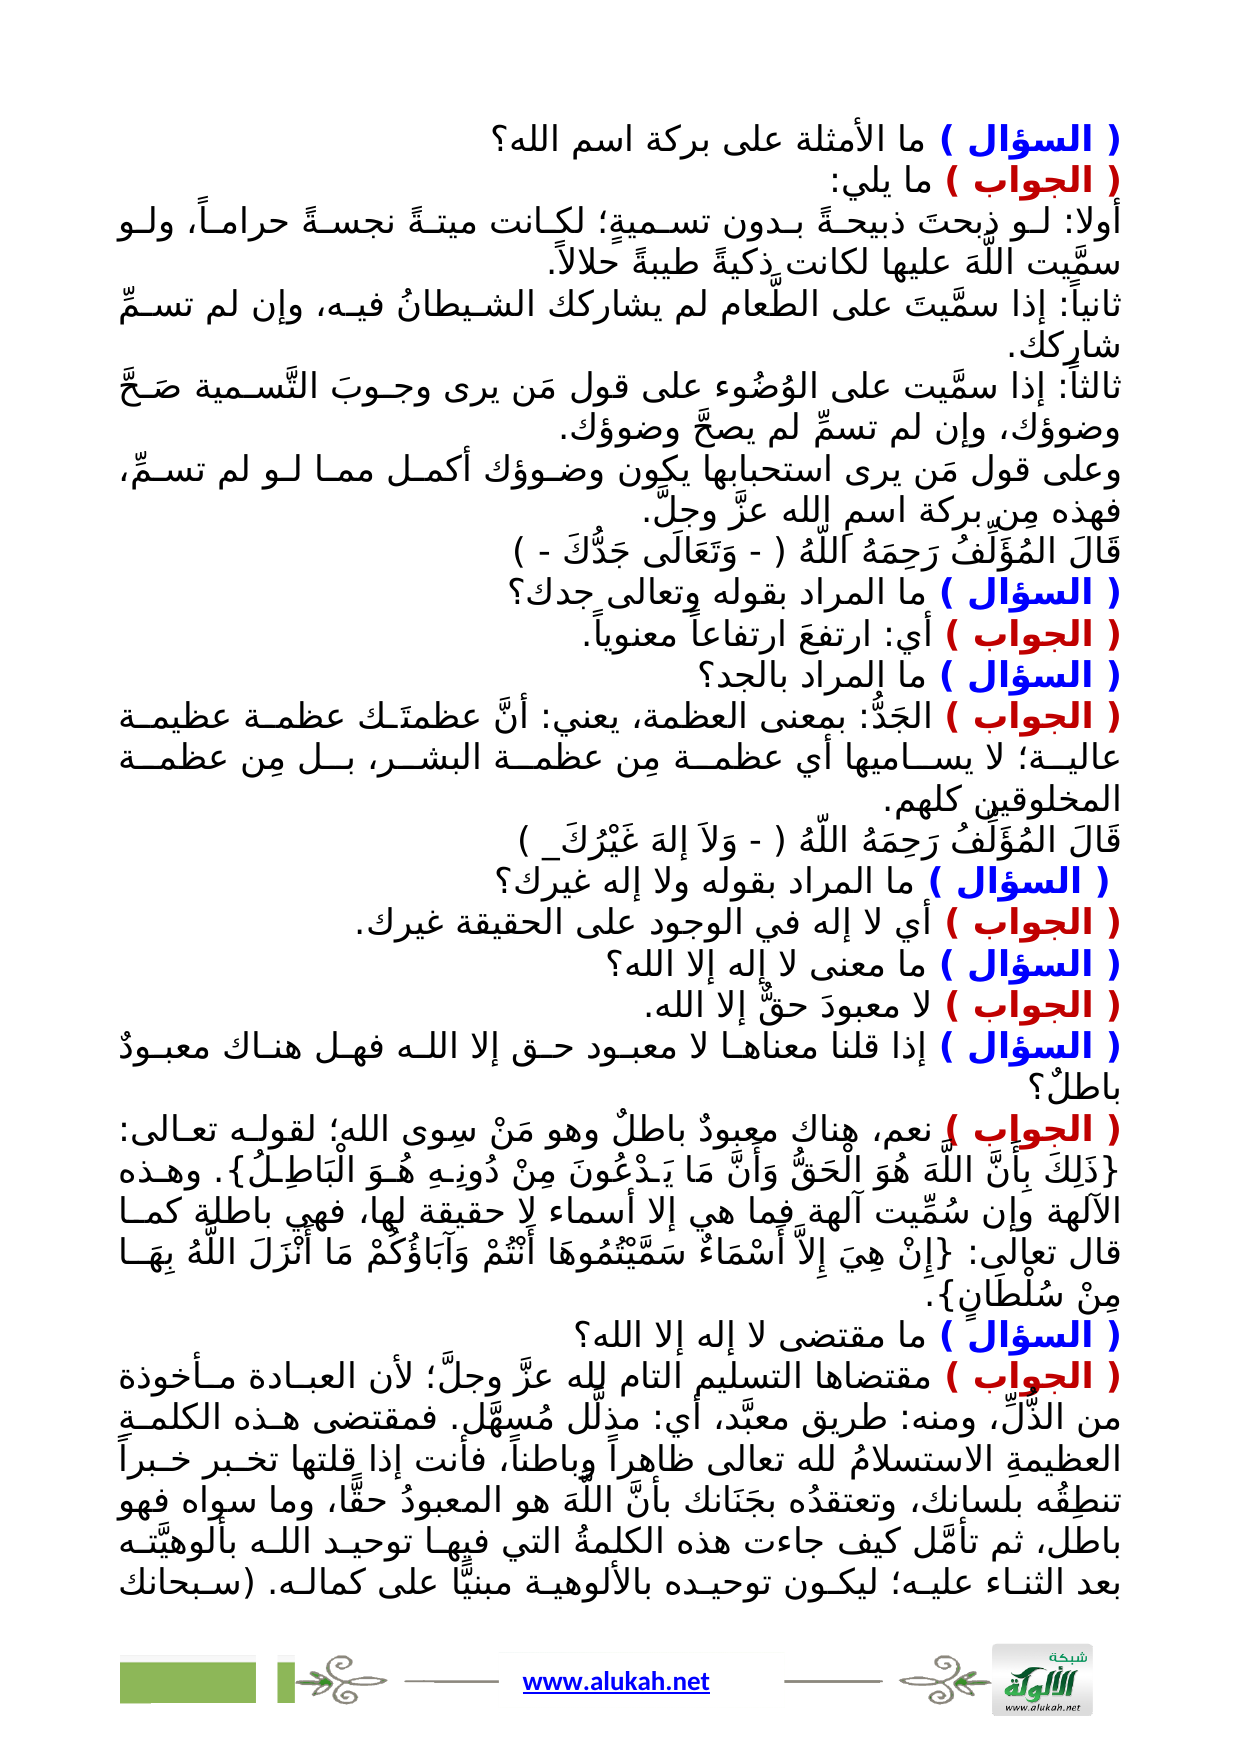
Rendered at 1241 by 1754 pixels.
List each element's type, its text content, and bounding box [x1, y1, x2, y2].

text ( السؤال ) ما المراد بقوله ولا إله غيرك؟ [118, 861, 1122, 902]
text قَالَ المُؤَلِّفُ رَحِمَهُ اللّهُ ( - وَتَعَالَى جَدُّكَ - ) [118, 531, 1122, 572]
text ( السؤال ) ما معنى لا إله إلا الله؟ [118, 943, 1122, 984]
text ( الجواب ) الجَدُّ: بمعنى العظمة، يعني: أنَّ عظمتَك عظمة عظيمة عالية؛ لا يساميها أي عظمة مِن عظمة البشر، بل مِن عظمة المخلوقين كلهم. [118, 696, 1122, 819]
text ( الجواب ) لا معبودَ حقٌّ إلا الله. [118, 984, 1122, 1026]
text وعلى قول مَن يرى استحبابها يكون وضوؤك أكمل مما لو لم تسمِّ، فهذه مِن بركة اسمِ الله عزَّ وجلَّ. [118, 448, 1122, 531]
text ( الجواب ) أي لا إله في الوجود على الحقيقة غيرك. [118, 902, 1122, 943]
text ( السؤال ) إذا قلنا معناها لا معبود حق إلا الله فهل هناك معبودٌ باطلٌ؟ [118, 1026, 1122, 1108]
text ( السؤال ) ما المراد بقوله وتعالى جدك؟ [118, 572, 1122, 613]
text أولا: لو ذبحتَ ذبيحةً بدون تسميةٍ؛ لكانت ميتةً نجسةً حراماً، ولو سمَّيت اللَّهَ عليها لكانت ذكيةً طيبةً حلالاً. [118, 201, 1122, 283]
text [118, 1356, 1122, 1603]
text قَالَ المُؤَلِّفُ رَحِمَهُ اللّهُ ( - وَلاَ إلهَ غَيْرُكَ_ ) [118, 819, 1122, 861]
picture [118, 1641, 1094, 1723]
text ( الجواب ) أي: ارتفعَ ارتفاعاً معنوياً. [118, 613, 1122, 654]
text ( الجواب ) نعم، هناك معبودٌ باطلٌ وهو مَنْ سِوى الله؛ لقوله تعالى: {ذَلِكَ بِأَنَّ اللَّهَ هُوَ الْحَقُّ وَأَنَّ مَا يَدْعُونَ مِنْ دُونِهِ هُوَ الْبَاطِلُ}. وهذه الآلهة وإن سُمِّيت آلهة فما هي إلا أسماء لا حقيقة لها، فهي باطلة كما قال تعالى: {إِنْ هِيَ إِلاَّ أَسْمَاءٌ سَمَّيْتُمُوهَا أَنْتُمْ وَآبَاؤُكُمْ مَا أَنْزَلَ اللَّهُ بِهَا مِنْ سُلْطَانٍ}. [118, 1108, 1122, 1314]
text ( السؤال ) ما مقتضى لا إله إلا الله؟ [118, 1314, 1122, 1356]
text ( الجواب ) ما يلي: [118, 159, 1122, 201]
text ثانياً: إذا سمَّيتَ على الطَّعام لم يشاركك الشيطانُ فيه، وإن لم تسمِّ شاركك. [118, 283, 1122, 366]
text ( السؤال ) ما المراد بالجد؟ [118, 654, 1122, 696]
text ثالثاً: إذا سمَّيت على الوُضُوء على قول مَن يرى وجوبَ التَّسمية صَحَّ وضوؤك، وإن لم تسمِّ لم يصحَّ وضوؤك. [118, 366, 1122, 448]
text ( السؤال ) ما الأمثلة على بركة اسم الله؟ [118, 118, 1122, 159]
